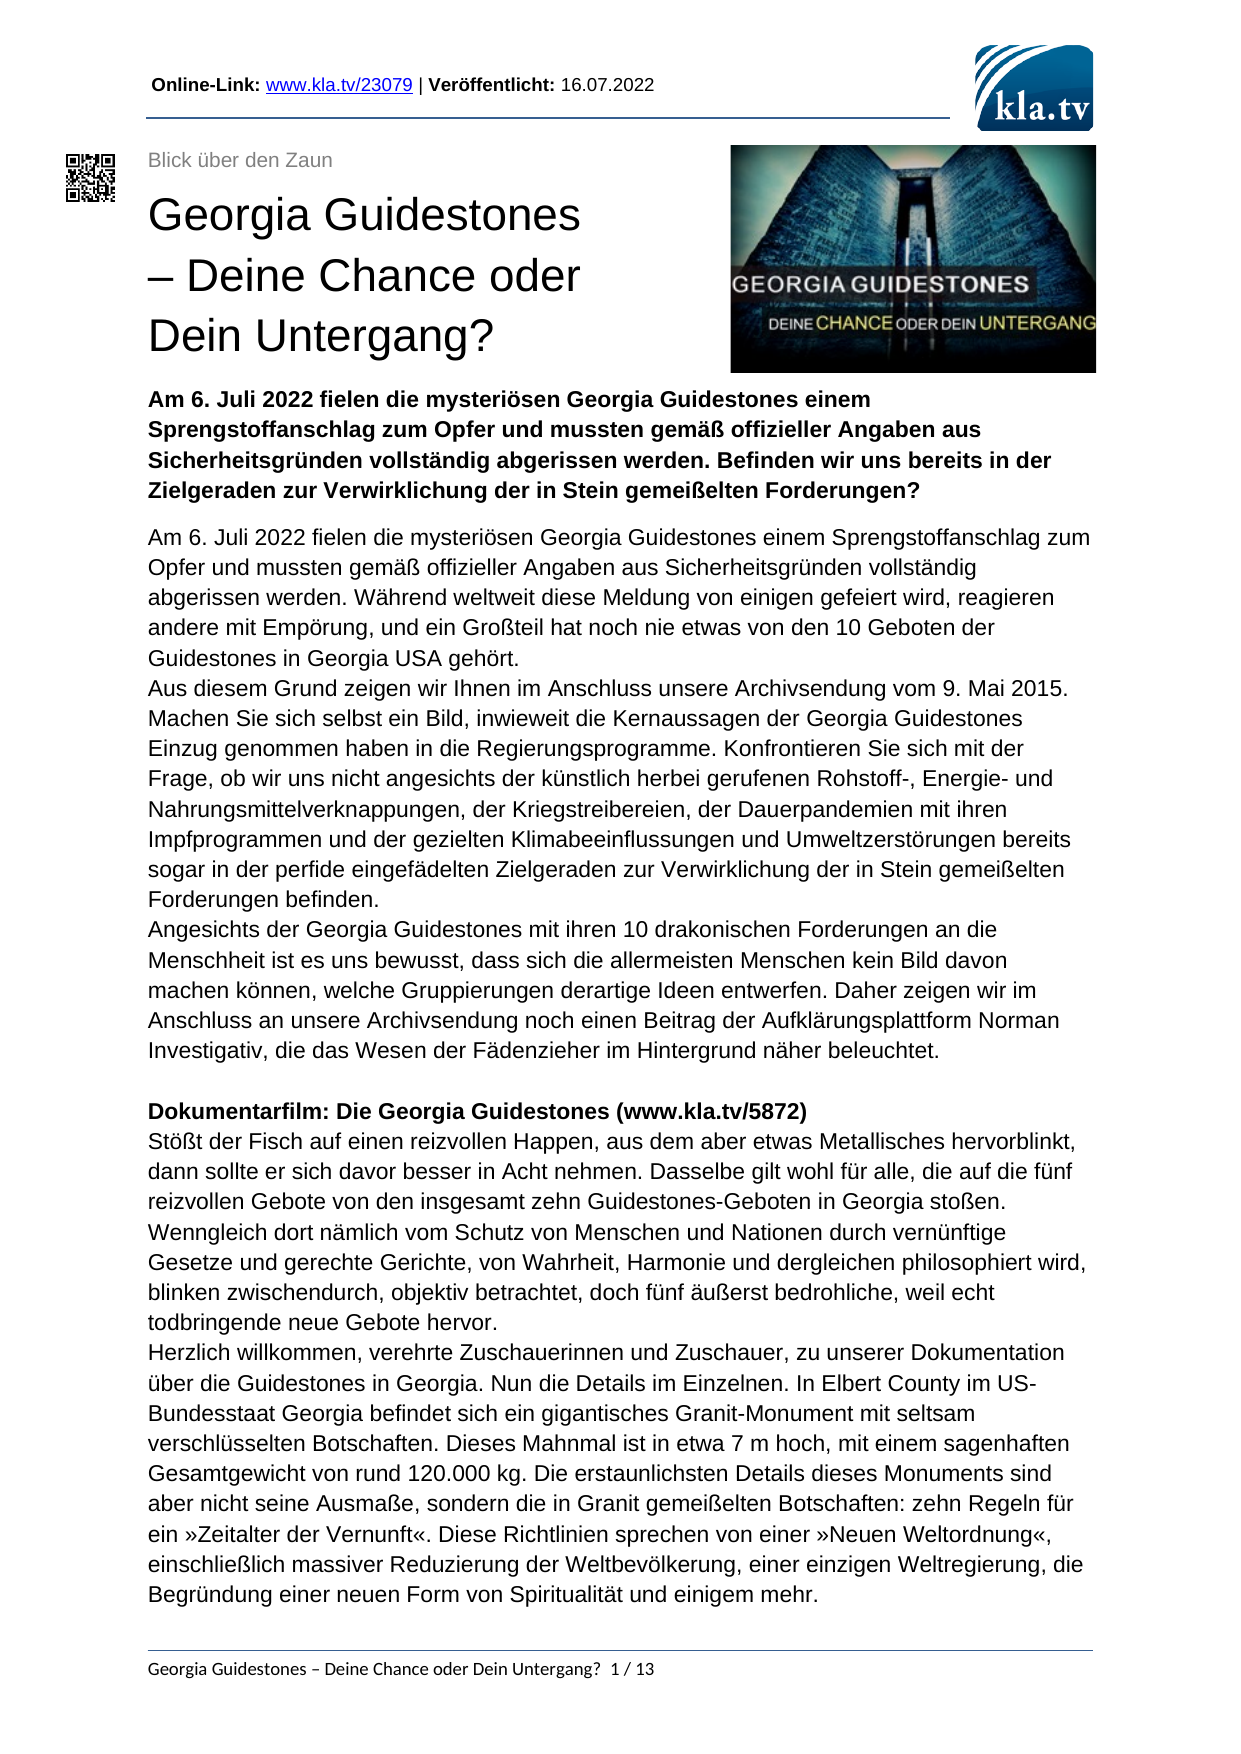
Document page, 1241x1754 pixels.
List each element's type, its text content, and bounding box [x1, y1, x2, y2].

text Georgia Guidestones – Deine Chance oder Dein Untergang? [148, 188, 1093, 362]
text Blick über den Zaun [148, 148, 1093, 172]
text Am 6. Juli 2022 fielen die mysteriösen Georgia Guidestones einem Sprengstoffanschlag zum Opfer und mussten gemäß offizieller Angaben aus Sicherheitsgründen vollständig abgerissen werden. Befinden wir uns bereits in der Zielgeraden zur Verwirklichung der in Stein gemeißelten Forderungen? [148, 386, 1093, 503]
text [148, 524, 1093, 1607]
picture [58, 146, 118, 206]
